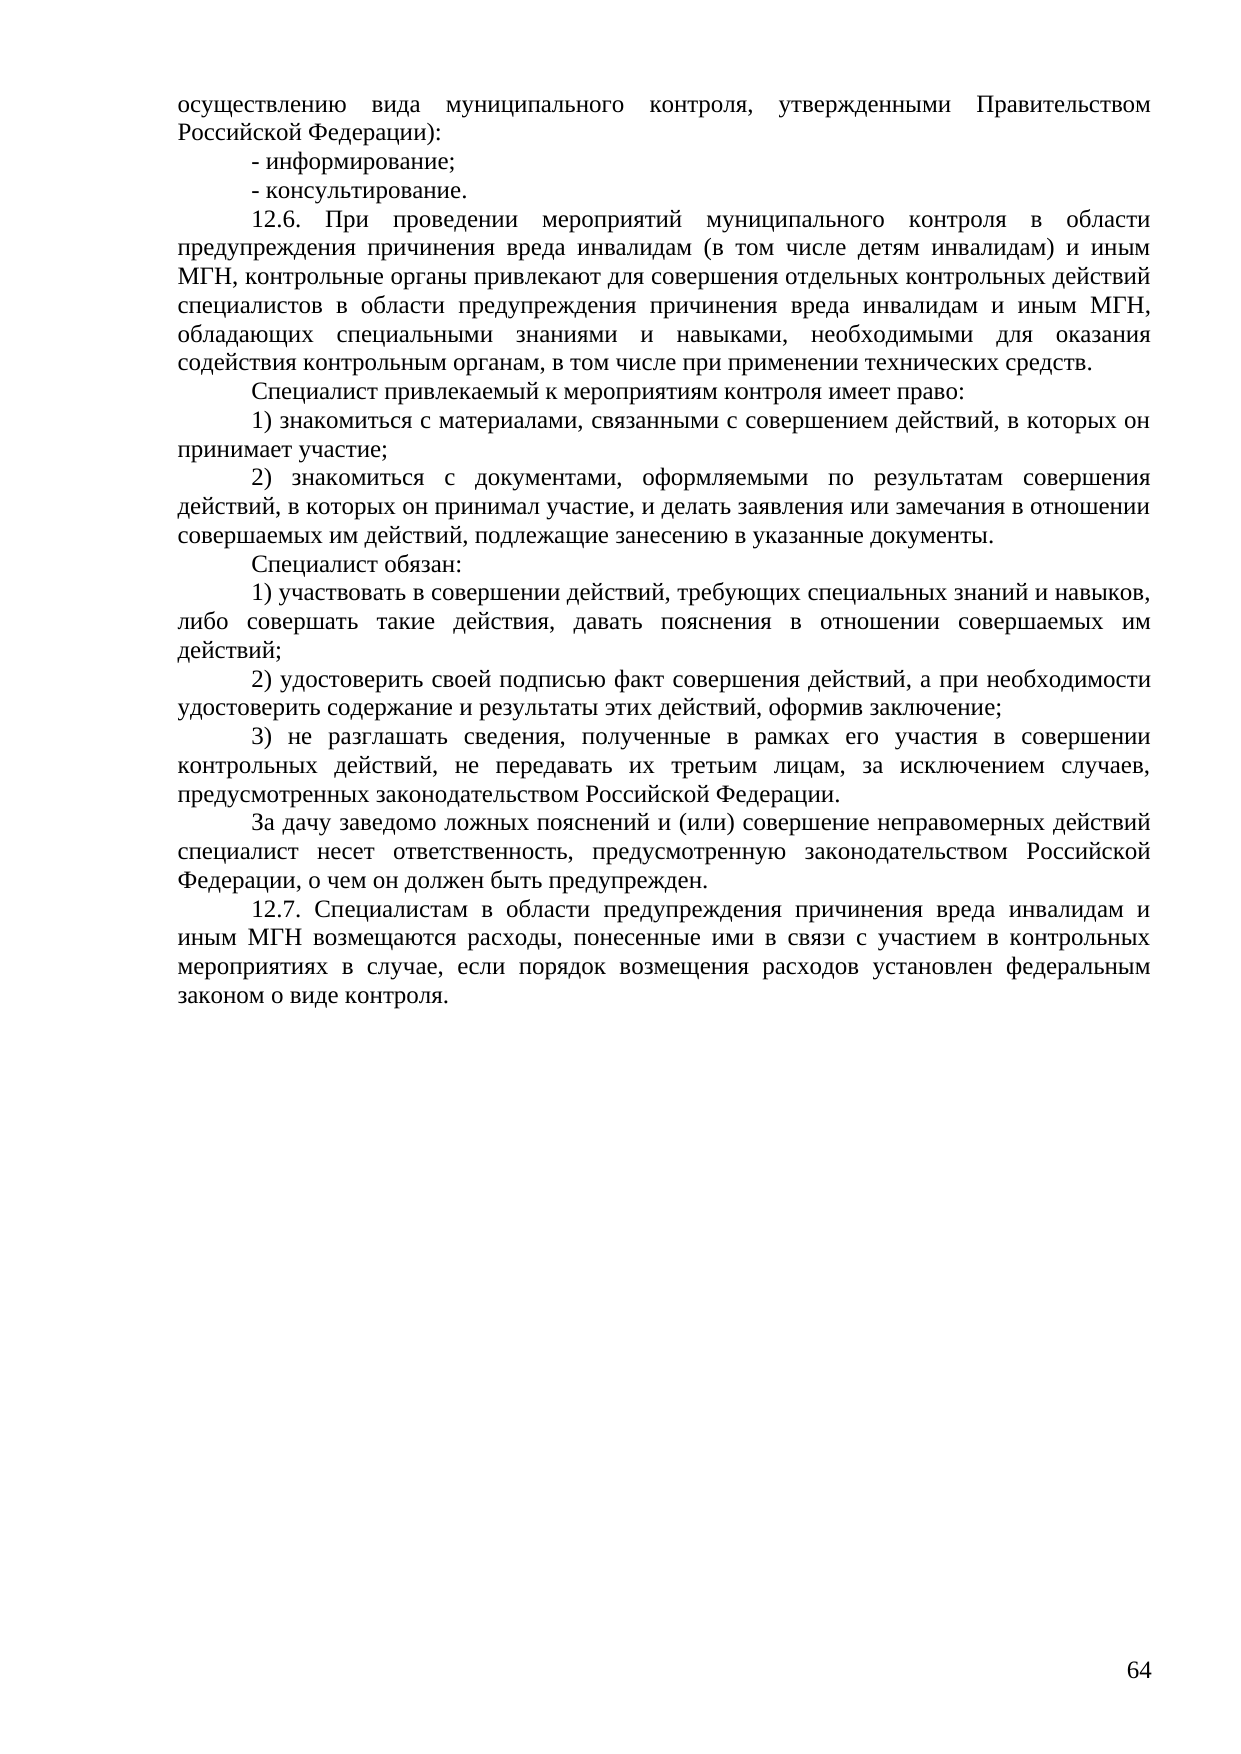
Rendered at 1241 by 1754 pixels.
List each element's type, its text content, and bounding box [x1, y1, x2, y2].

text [177, 89, 1152, 146]
text 12.6. При проведении мероприятий муниципального контроля в области предупреждения причинения вреда инвалидам (в том числе детям инвалидам) и иным МГН, контрольные органы привлекают для совершения отдельных контрольных действий специалистов в области предупреждения причинения вреда инвалидам и иным МГН, обладающих специальными знаниями и навыками, необходимыми для оказания содействия контрольным органам, в том числе при применении технических средств. [177, 204, 1152, 376]
text 1) участвовать в совершении действий, требующих специальных знаний и навыков, либо совершать такие действия, давать пояснения в отношении совершаемых им действий; [177, 577, 1152, 664]
text 3) не разглашать сведения, полученные в рамках его участия в совершении контрольных действий, не передавать их третьим лицам, за исключением случаев, предусмотренных законодательством Российской Федерации. [177, 721, 1152, 807]
text - информирование; [177, 146, 1152, 175]
text - консультирование. [177, 175, 1152, 204]
text 1) знакомиться с материалами, связанными с совершением действий, в которых он принимает участие; [177, 405, 1152, 462]
text За дачу заведомо ложных пояснений и (или) совершение неправомерных действий специалист несет ответственность, предусмотренную законодательством Российской Федерации, о чем он должен быть предупрежден. [177, 807, 1152, 894]
text 2) удостоверить своей подписью факт совершения действий, а при необходимости удостоверить содержание и результаты этих действий, оформив заключение; [177, 664, 1152, 721]
text Специалист обязан: [177, 549, 1152, 577]
text Специалист привлекаемый к мероприятиям контроля имеет право: [177, 376, 1152, 405]
text 12.7. Специалистам в области предупреждения причинения вреда инвалидам и иным МГН возмещаются расходы, понесенные ими в связи с участием в контрольных мероприятиях в случае, если порядок возмещения расходов установлен федеральным законом о виде контроля. [177, 894, 1152, 1009]
text 2) знакомиться с документами, оформляемыми по результатам совершения действий, в которых он принимал участие, и делать заявления или замечания в отношении совершаемых им действий, подлежащие занесению в указанные документы. [177, 462, 1152, 549]
